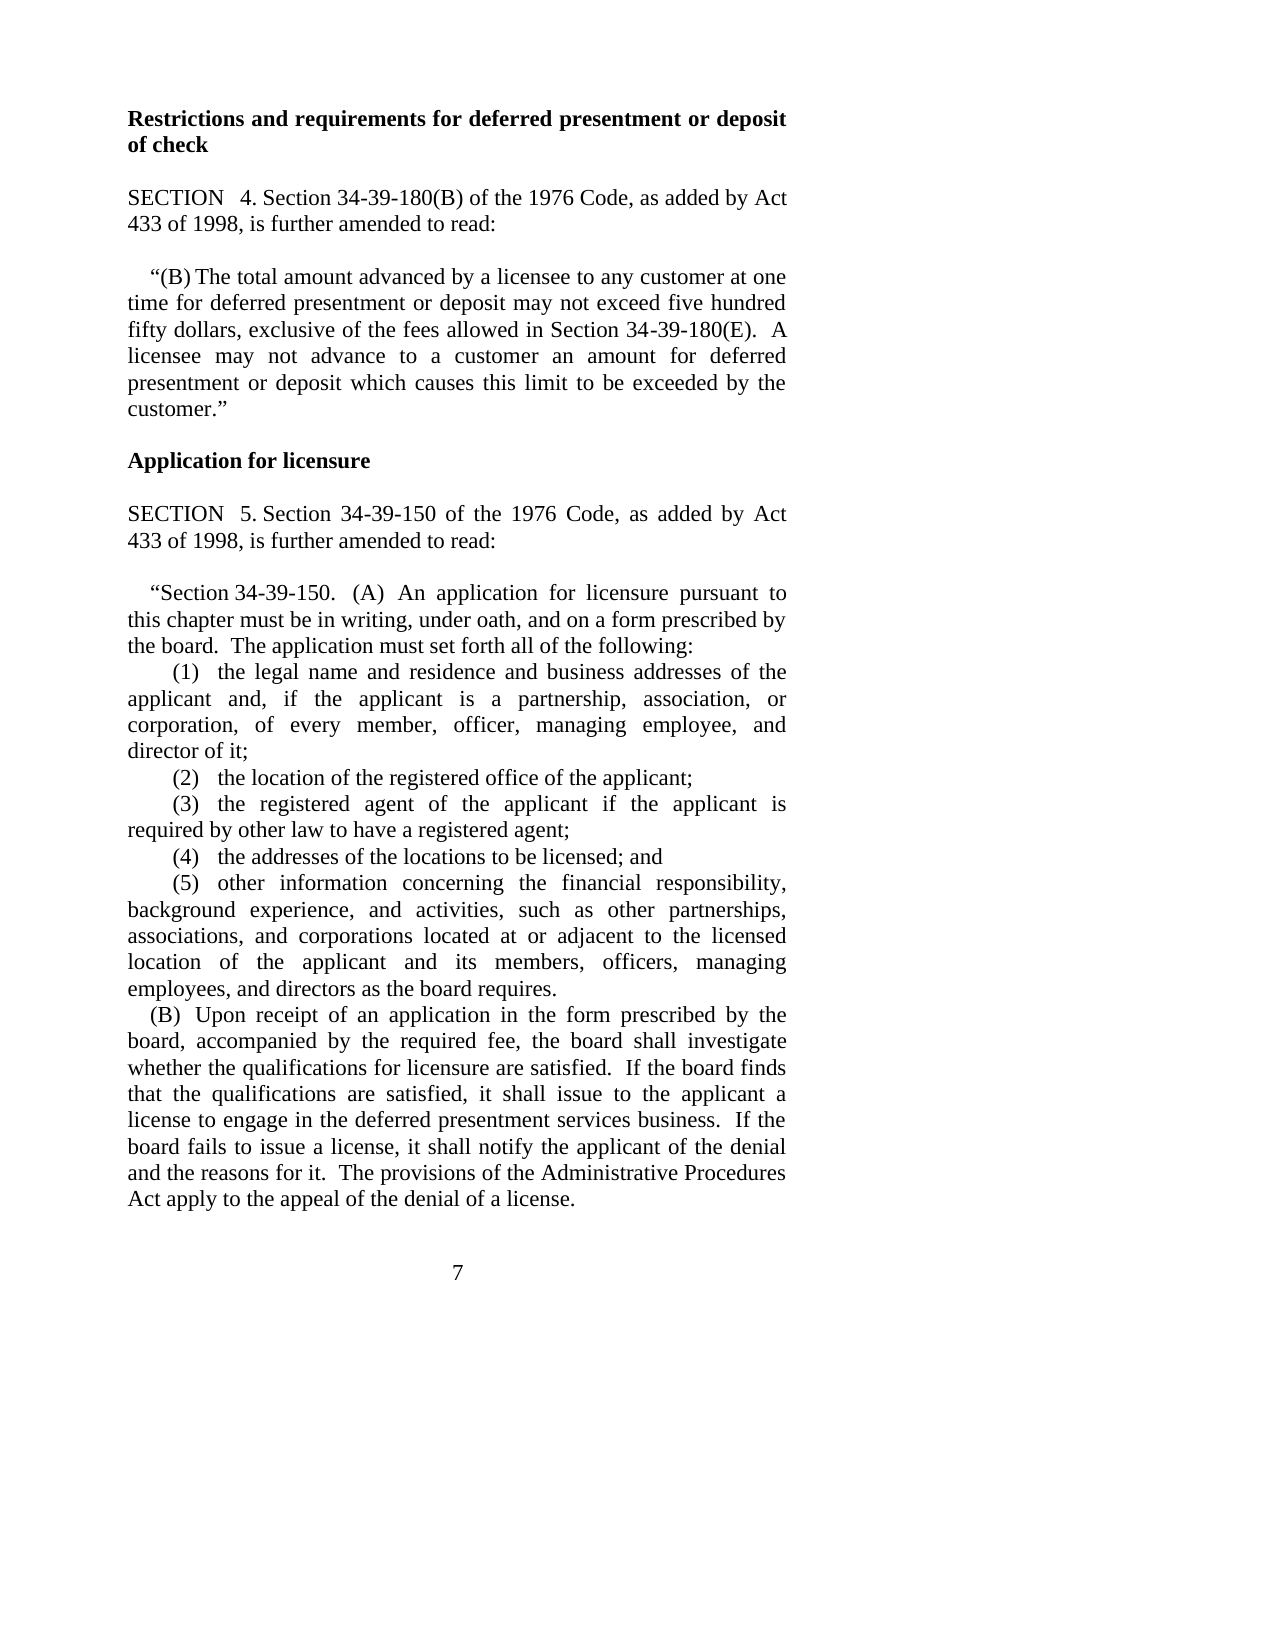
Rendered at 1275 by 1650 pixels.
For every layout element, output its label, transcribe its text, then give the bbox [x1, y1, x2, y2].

text SECTION 5. Section 34-39-150 of the 1976 Code, as added by Act 433 of 1998, is further amended to read: [127, 500, 787, 553]
text (4) the addresses of the locations to be licensed; and [127, 843, 787, 869]
text (5) other information concerning the financial responsibility, background experience, and activities, such as other partnerships, associations, and corporations located at or adjacent to the licensed location of the applicant and its members, officers, managing employees, and directors as the board requires. [127, 869, 787, 1001]
text “Section 34-39-150. (A) An application for licensure pursuant to this chapter must be in writing, under oath, and on a form prescribed by the board. The application must set forth all of the following: [127, 579, 787, 658]
text (1) the legal name and residence and business addresses of the applicant and, if the applicant is a partnership, association, or corporation, of every member, officer, managing employee, and director of it; [127, 658, 787, 764]
text SECTION 4. Section 34-39-180(B) of the 1976 Code, as added by Act 433 of 1998, is further amended to read: [127, 184, 787, 237]
text (3) the registered agent of the applicant if the applicant is required by other law to have a registered agent; [127, 790, 787, 843]
text “(B) The total amount advanced by a licensee to any customer at one time for deferred presentment or deposit may not exceed five hundred fifty dollars, exclusive of the fees allowed in Section 34-39-180(E). A licensee may not advance to a customer an amount for deferred presentment or deposit which causes this limit to be exceeded by the customer.” [127, 263, 787, 421]
text (2) the location of the registered office of the applicant; [127, 764, 787, 790]
text (B) Upon receipt of an application in the form prescribed by the board, accompanied by the required fee, the board shall investigate whether the qualifications for licensure are satisfied. If the board finds that the qualifications are satisfied, it shall issue to the applicant a license to engage in the deferred presentment services business. If the board fails to issue a license, it shall notify the applicant of the denial and the reasons for it. The provisions of the Administrative Procedures Act apply to the appeal of the denial of a license. [127, 1001, 787, 1212]
text Application for licensure [127, 448, 787, 474]
text Restrictions and requirements for deferred presentment or deposit of check [127, 105, 787, 158]
